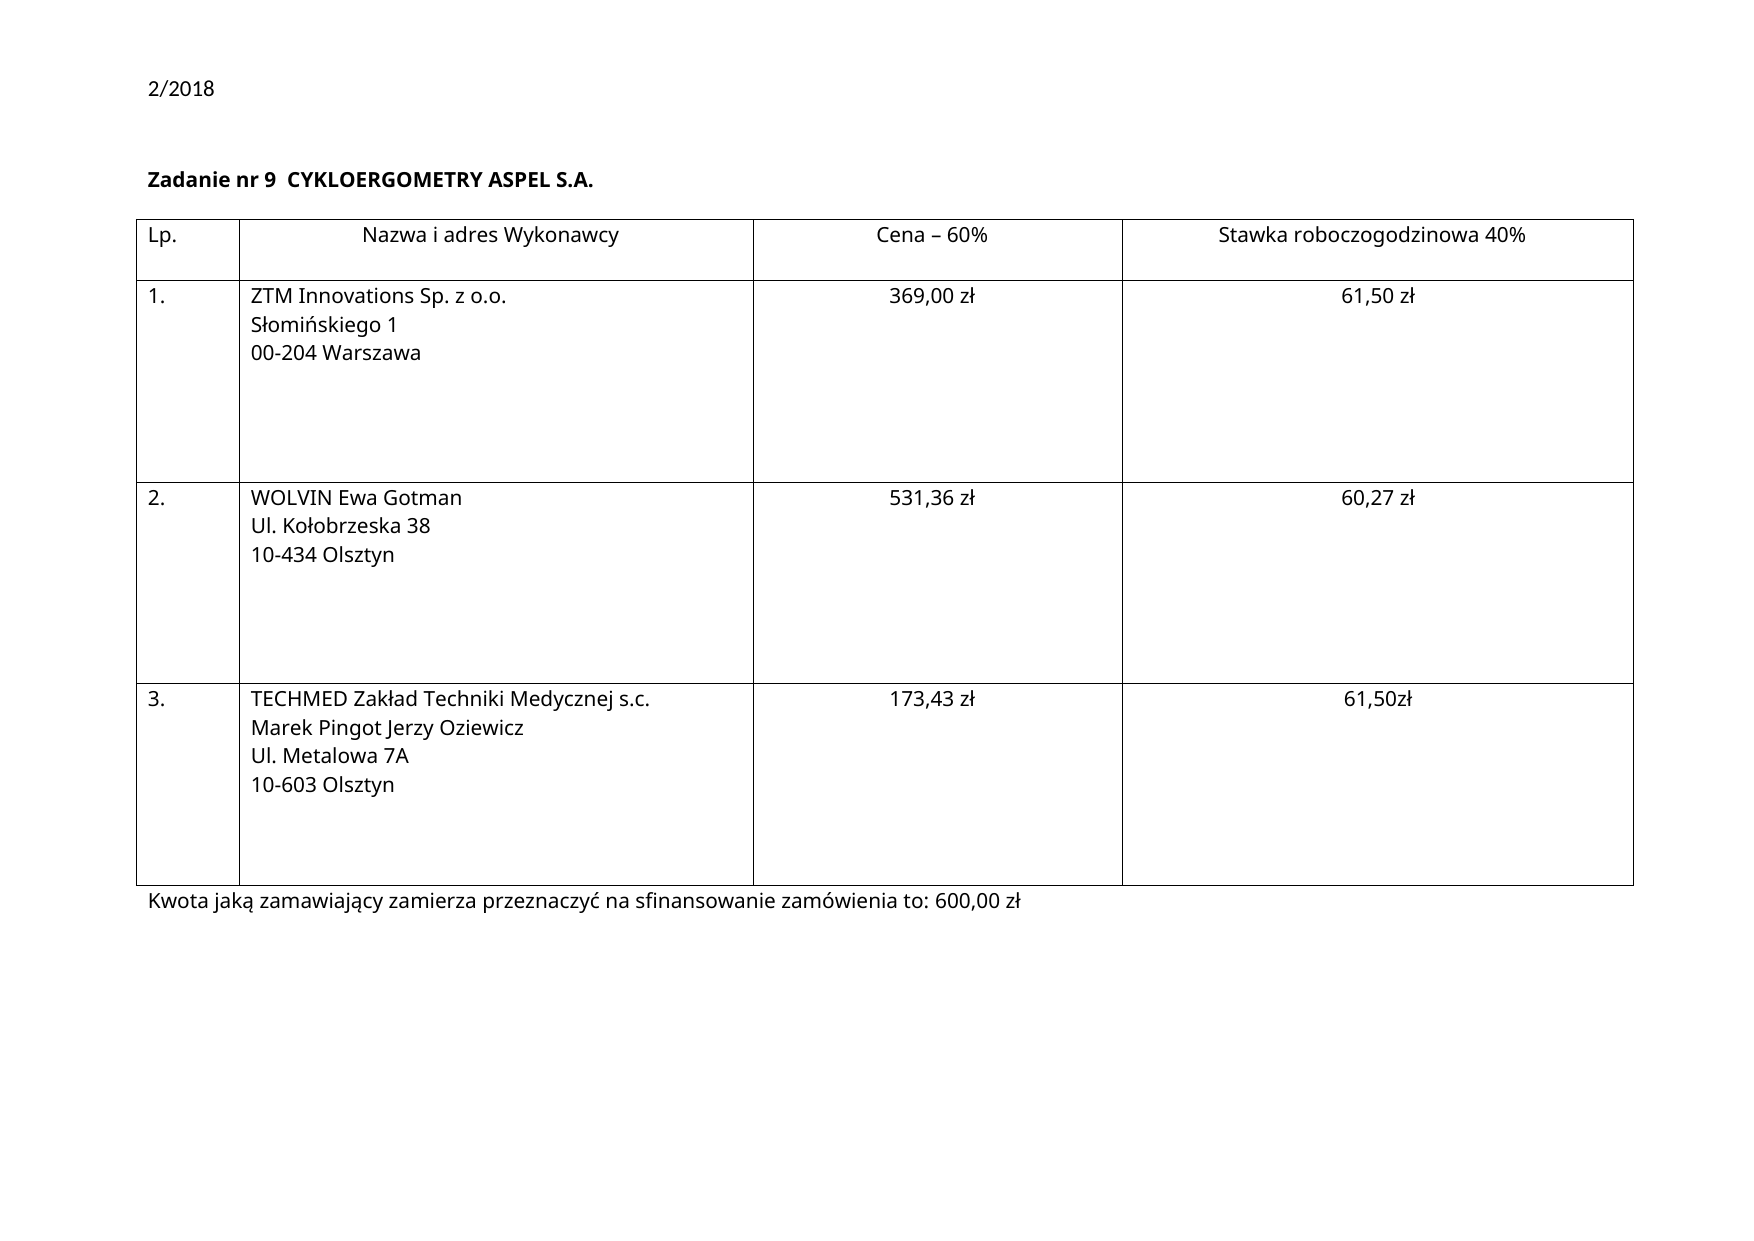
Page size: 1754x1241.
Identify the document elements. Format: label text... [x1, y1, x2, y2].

table_cell 2. [137, 483, 239, 683]
table_cell WOLVIN Ewa Gotman Ul. Kołobrzeska 38 10-434 Olsztyn [240, 483, 753, 683]
table_cell 173,43 zł [754, 684, 1122, 885]
table_cell 61,50 zł [1123, 281, 1633, 482]
table_header Nazwa i adres Wykonawcy [240, 220, 753, 280]
table_cell 3. [137, 684, 239, 885]
table_cell ZTM Innovations Sp. z o.o. Słomińskiego 1 00-204 Warszawa [240, 281, 753, 482]
table_header Lp. [137, 220, 239, 280]
text Kwota jaką zamawiający zamierza przeznaczyć na sfinansowanie zamówienia to: 600,00 zł [148, 886, 1606, 914]
table_cell TECHMED Zakład Techniki Medycznej s.c. Marek Pingot Jerzy Oziewicz Ul. Metalowa 7A 10-603 Olsztyn [240, 684, 753, 885]
list Zadanie nr 9 CYKLOERGOMETRY ASPEL S.A. [148, 166, 1606, 194]
table_header Cena – 60% [754, 220, 1122, 280]
table_cell 60,27 zł [1123, 483, 1633, 683]
table_cell 369,00 zł [754, 281, 1122, 482]
table_cell 531,36 zł [754, 483, 1122, 683]
table_cell 1. [137, 281, 239, 482]
table_cell 61,50zł [1123, 684, 1633, 885]
table_header Stawka roboczogodzinowa 40% [1123, 220, 1633, 280]
